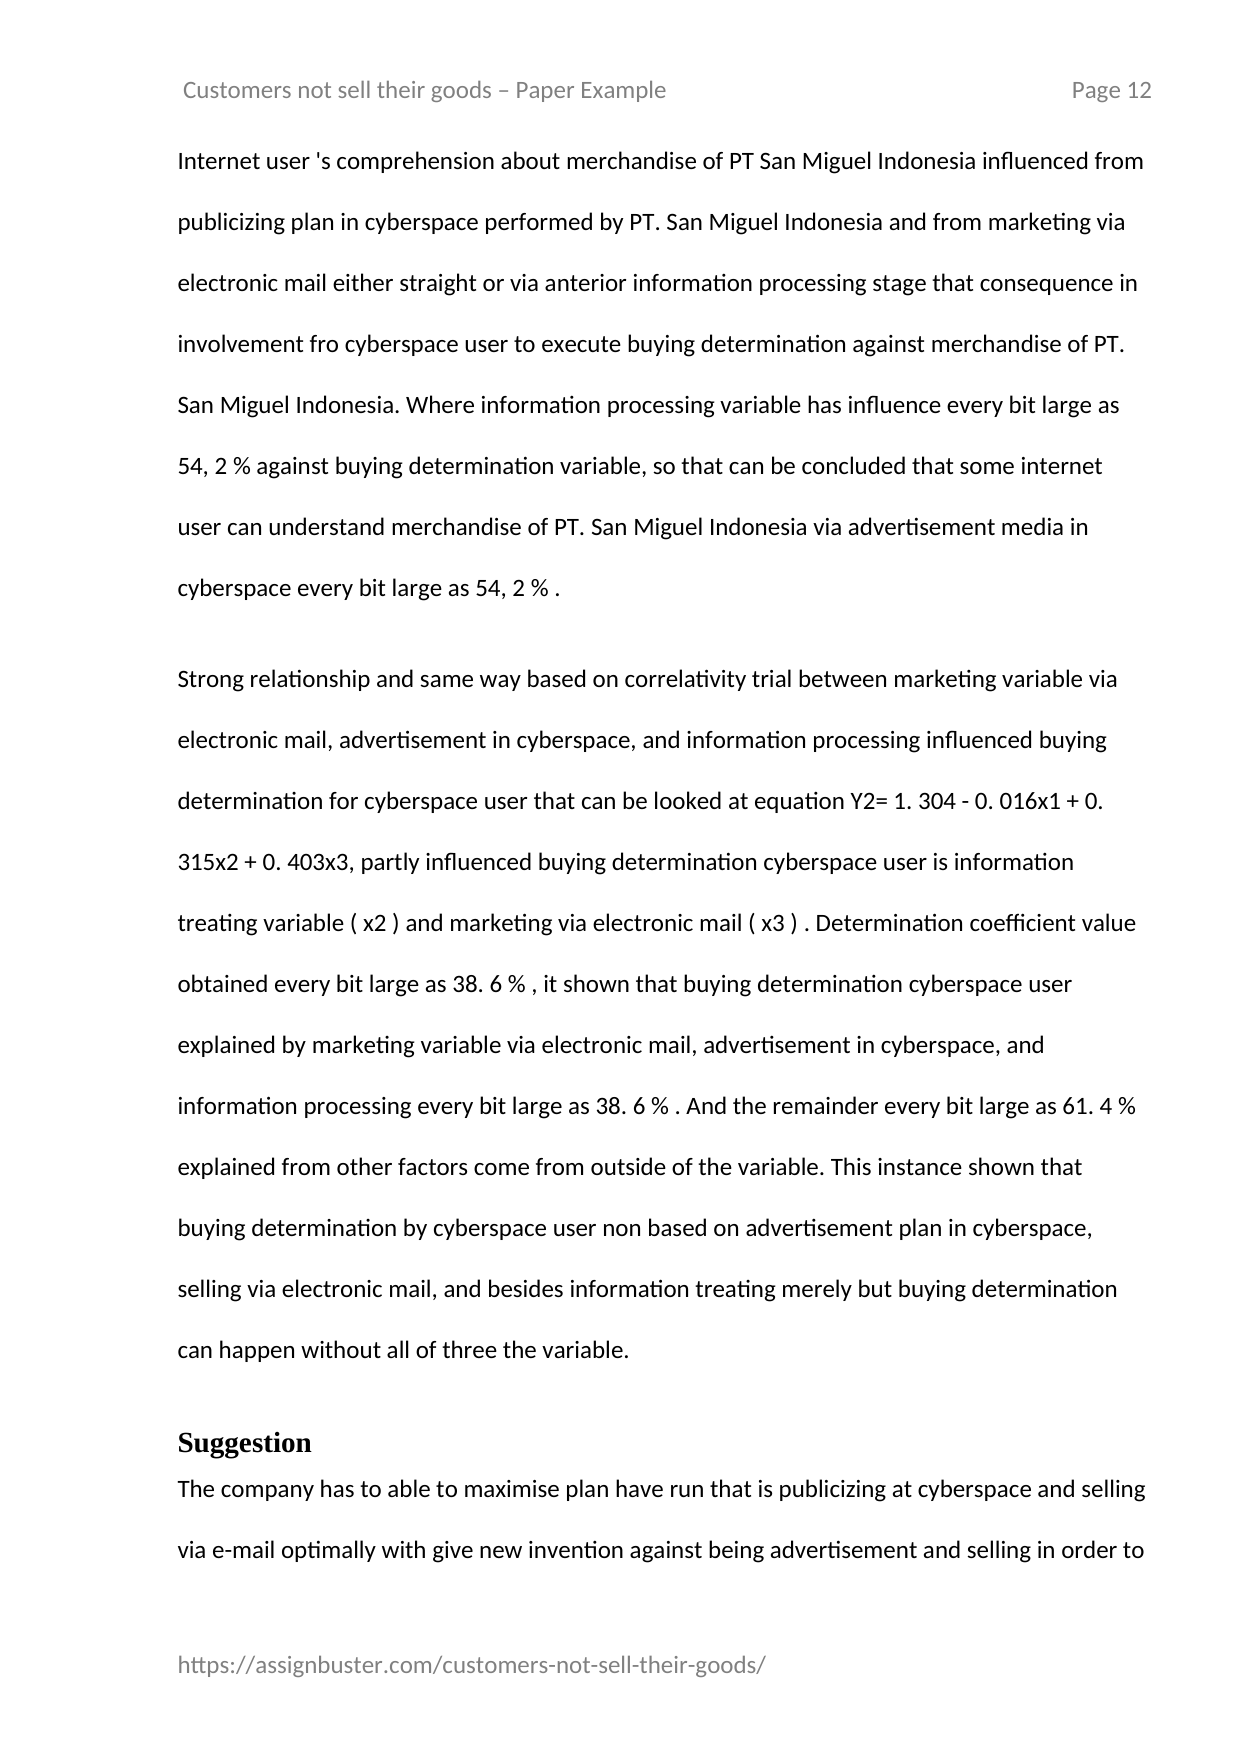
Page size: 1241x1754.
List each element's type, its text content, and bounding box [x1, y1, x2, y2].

subtitle Suggestion [177, 1425, 1152, 1458]
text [177, 1473, 1152, 1565]
text Strong relationship and same way based on correlativity trial between marketing variable via electronic mail, advertisement in cyberspace, and information processing influenced buying determination for cyberspace user that can be looked at equation Y2= 1. 304 - 0. 016x1 + 0. 315x2 + 0. 403x3, partly influenced buying determination cyberspace user is information treating variable ( x2 ) and marketing via electronic mail ( x3 ) . Determination coefficient value obtained every bit large as 38. 6 % , it shown that buying determination cyberspace user explained by marketing variable via electronic mail, advertisement in cyberspace, and information processing every bit large as 38. 6 % . And the remainder every bit large as 61. 4 % explained from other factors come from outside of the variable. This instance shown that buying determination by cyberspace user non based on advertisement plan in cyberspace, selling via electronic mail, and besides information treating merely but buying determination can happen without all of three the variable. [177, 663, 1152, 1365]
text Internet user 's comprehension about merchandise of PT San Miguel Indonesia influenced from publicizing plan in cyberspace performed by PT. San Miguel Indonesia and from marketing via electronic mail either straight or via anterior information processing stage that consequence in involvement fro cyberspace user to execute buying determination against merchandise of PT. San Miguel Indonesia. Where information processing variable has influence every bit large as 54, 2 % against buying determination variable, so that can be concluded that some internet user can understand merchandise of PT. San Miguel Indonesia via advertisement media in cyberspace every bit large as 54, 2 % . [177, 145, 1152, 603]
